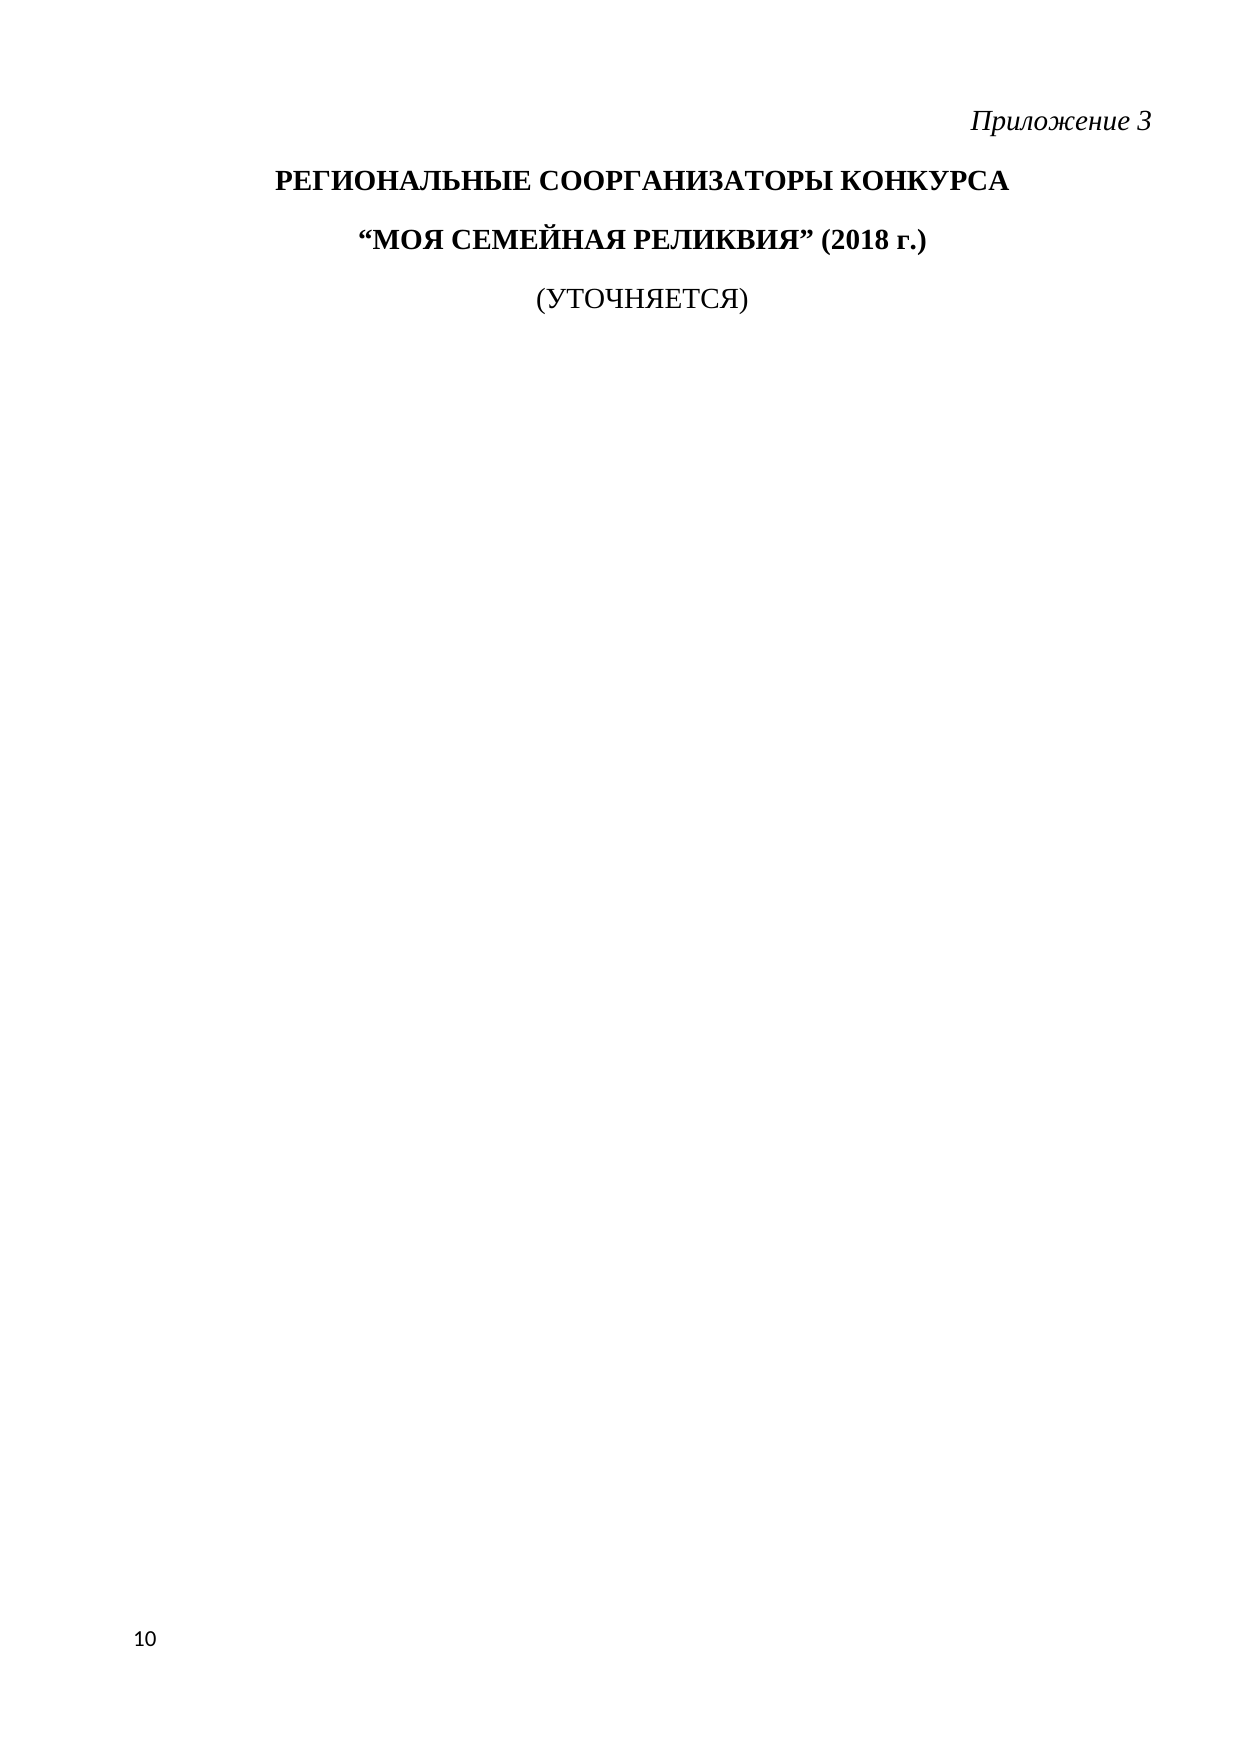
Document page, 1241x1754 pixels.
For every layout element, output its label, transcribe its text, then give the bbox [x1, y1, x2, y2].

text “МОЯ СЕМЕЙНАЯ РЕЛИКВИЯ” (2018 г.) [133, 222, 1152, 256]
text Приложение 3 [133, 103, 1152, 137]
text РЕГИОНАЛЬНЫЕ СООРГАНИЗАТОРЫ КОНКУРСА [133, 163, 1152, 196]
text (УТОЧНЯЕТСЯ) [133, 282, 1152, 315]
